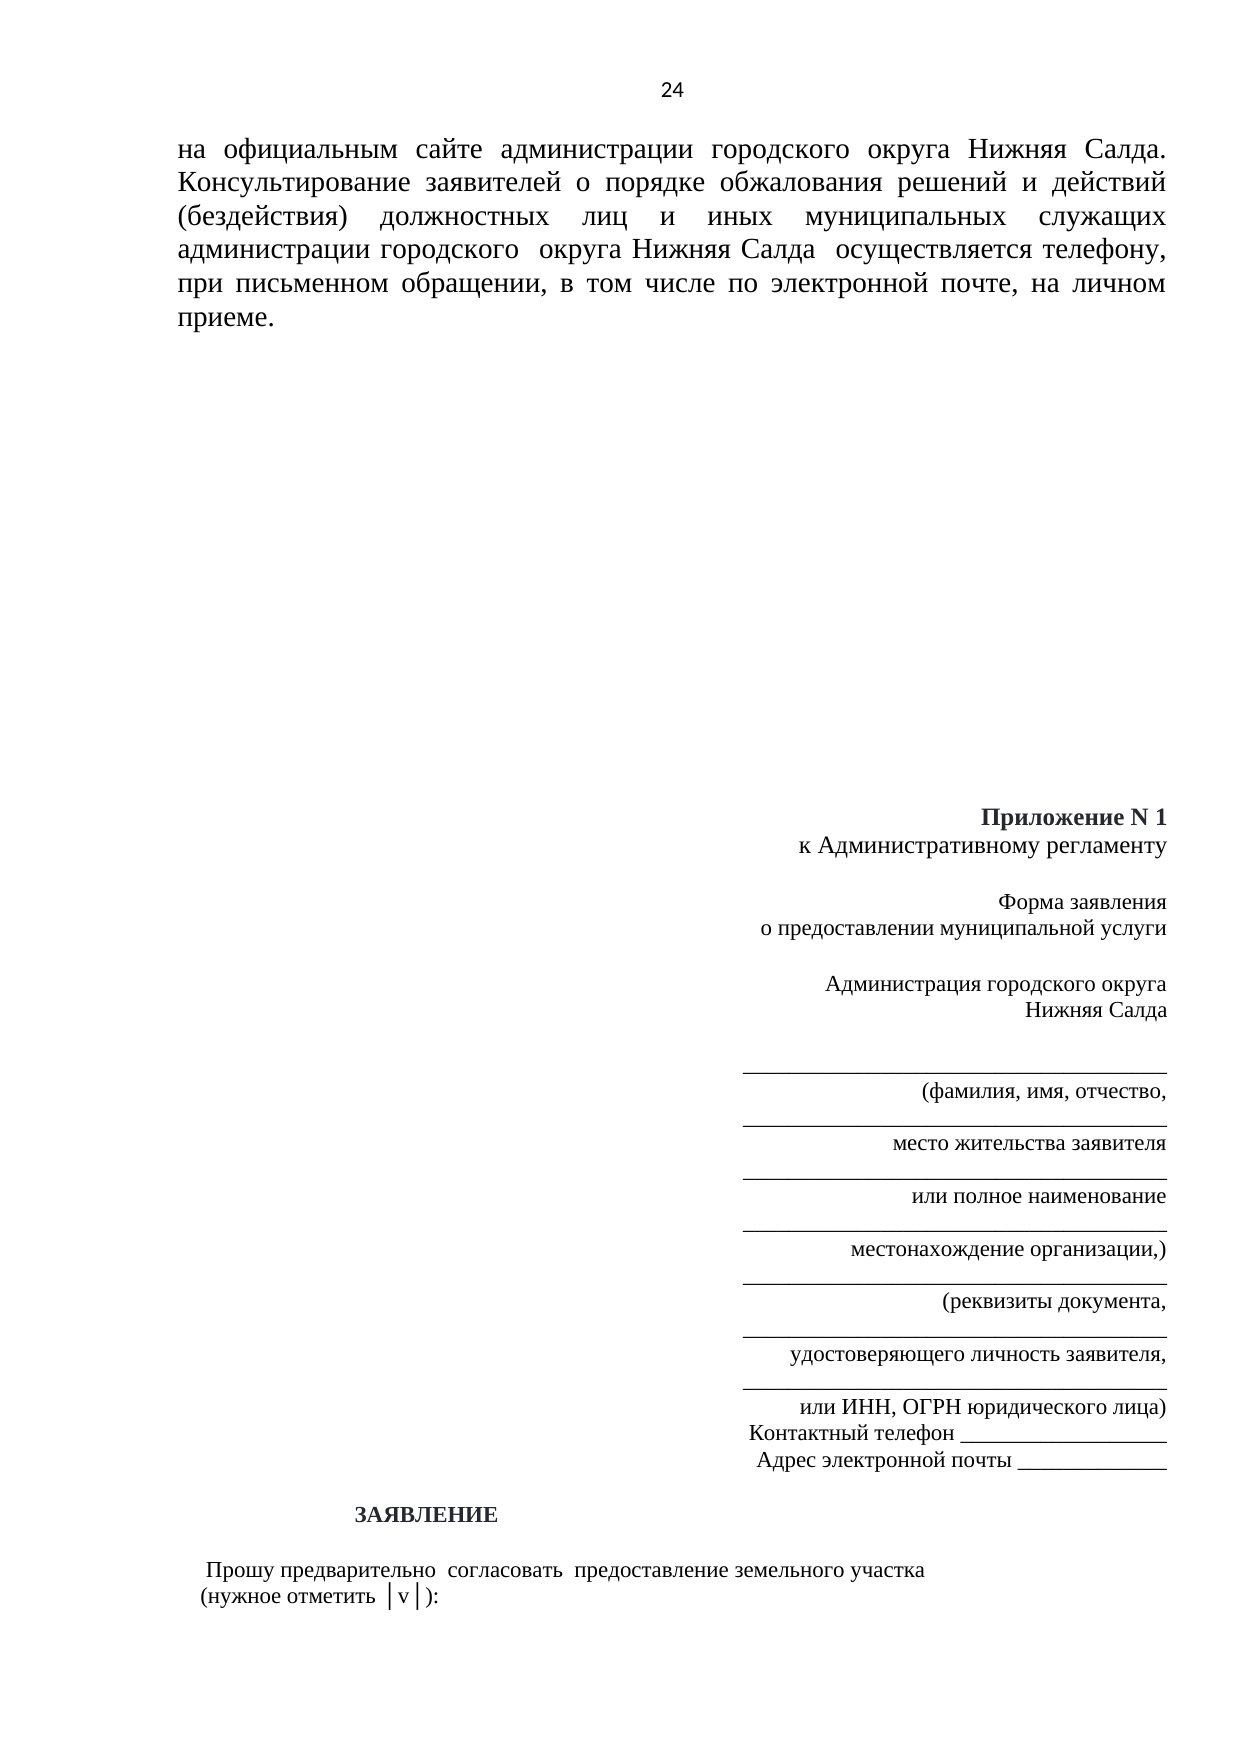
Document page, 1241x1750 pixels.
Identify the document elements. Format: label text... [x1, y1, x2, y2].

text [177, 131, 1167, 332]
text Контактный телефон __________________ [177, 1419, 1167, 1446]
text Администрация городского округа [177, 969, 1167, 996]
text (реквизиты документа, [177, 1287, 1167, 1314]
text к Административному регламенту [177, 831, 1167, 859]
text Нижняя Салда [177, 996, 1167, 1022]
text _____________________________________ [177, 1314, 1167, 1340]
text местонахождение организации,) [177, 1235, 1167, 1261]
text Прошу предварительно согласовать предоставление земельного участка [177, 1556, 1167, 1582]
text _____________________________________ [177, 1103, 1167, 1129]
text _____________________________________ [177, 1208, 1167, 1235]
text (нужное отметить │v│): [177, 1582, 388, 1608]
text Приложение N 1 [177, 802, 1167, 831]
text _____________________________________ [177, 1261, 1167, 1287]
text Форма заявления [177, 888, 1167, 914]
text (фамилия, имя, отчество, [177, 1077, 1167, 1103]
text Адрес электронной почты _____________ [177, 1446, 1167, 1472]
text _____________________________________ [177, 1050, 1167, 1077]
text или ИНН, ОГРН юридического лица) [177, 1393, 1167, 1419]
text или полное наименование [177, 1182, 1167, 1208]
text (нужное отметить │v│): [418, 1582, 1167, 1608]
text удостоверяющего личность заявителя, [177, 1340, 1167, 1367]
text _____________________________________ [177, 1156, 1167, 1182]
text место жительства заявителя [177, 1129, 1167, 1156]
text о предоставлении муниципальной услуги [177, 914, 1167, 941]
text ЗАЯВЛЕНИЕ [177, 1501, 1167, 1527]
text _____________________________________ [177, 1367, 1167, 1393]
